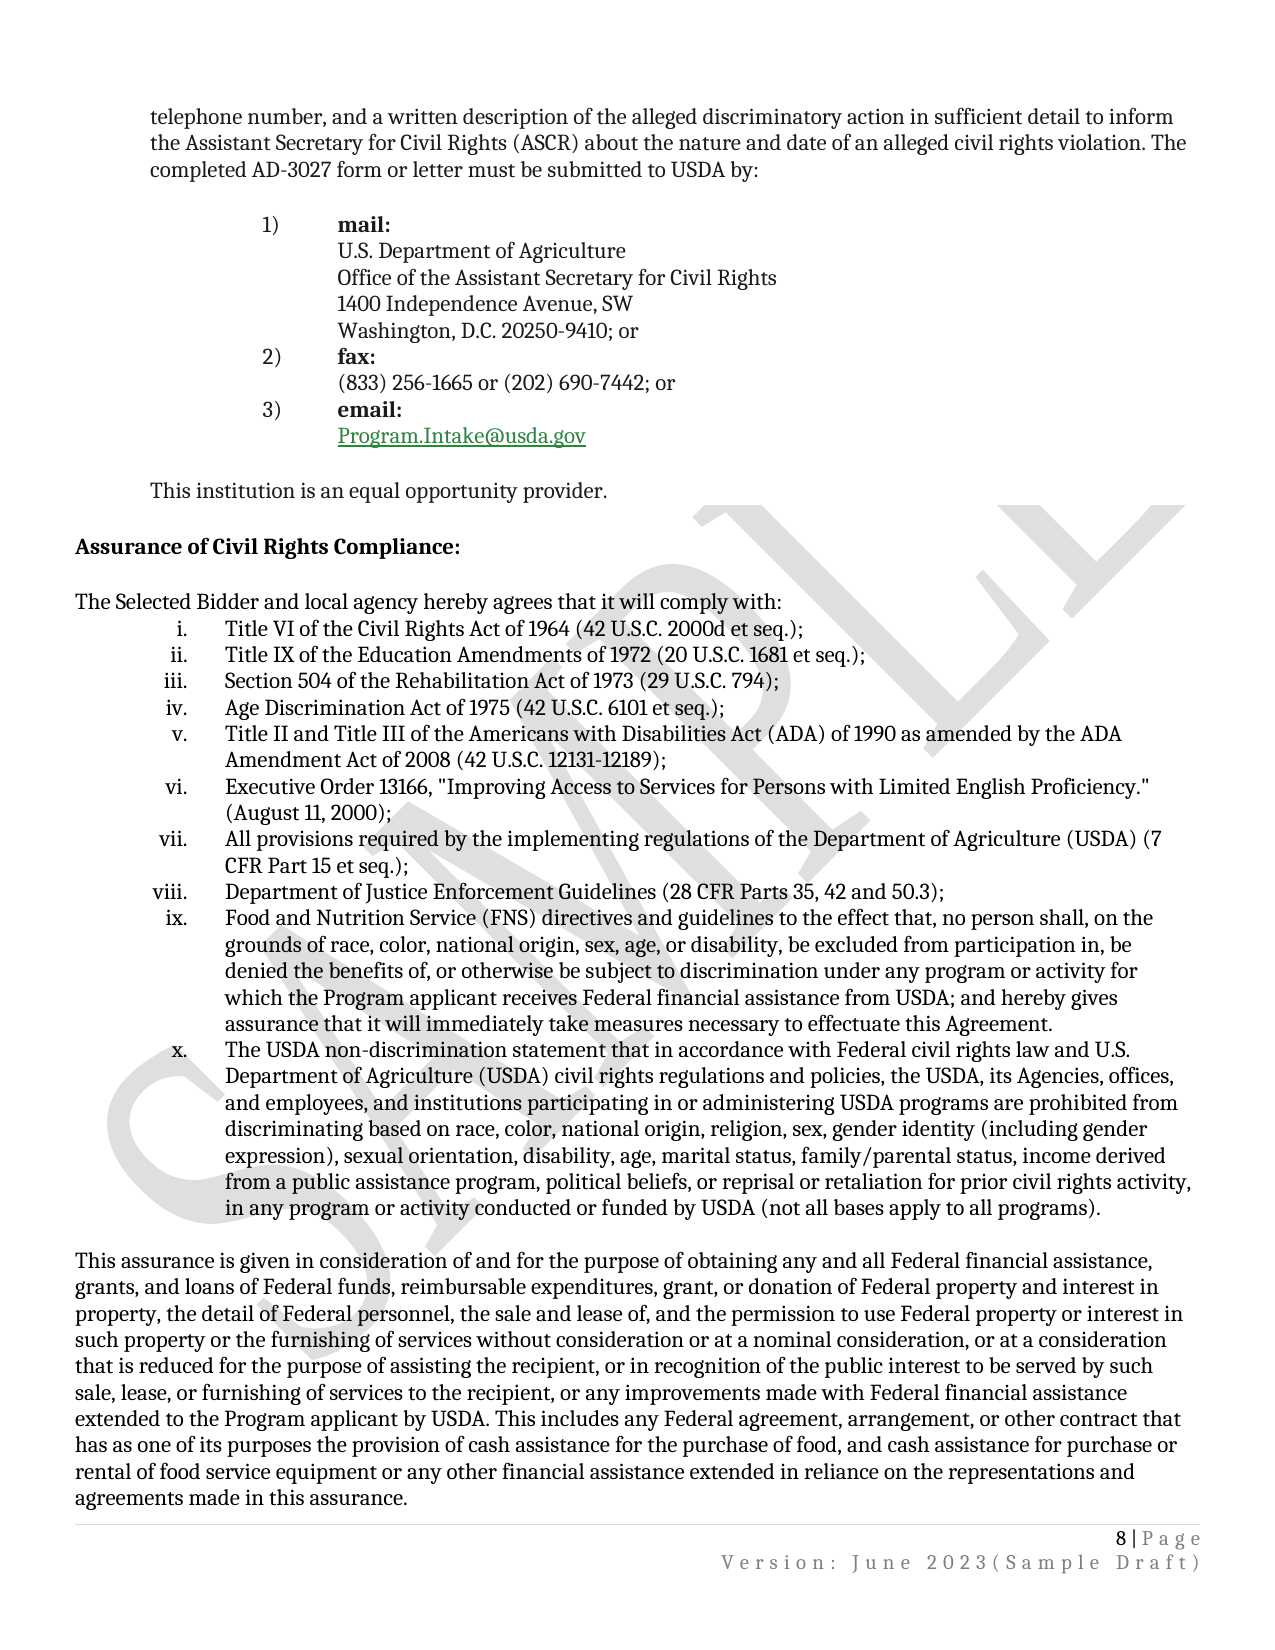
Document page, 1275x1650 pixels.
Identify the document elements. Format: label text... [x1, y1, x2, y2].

list email: Program.Intake@usda.gov [262, 396, 1200, 449]
list All provisions required by the implementing regulations of the Department of Agriculture (USDA) (7 CFR Part 15 et seq.); [187, 826, 1200, 879]
list The USDA non-discrimination statement that in accordance with Federal civil rights law and U.S. Department of Agriculture (USDA) civil rights regulations and policies, the USDA, its Agencies, offices, and employees, and institutions participating in or administering USDA programs are prohibited from discriminating based on race, color, national origin, religion, sex, gender identity (including gender expression), sexual orientation, disability, age, marital status, family/parental status, income derived from a public assistance program, political beliefs, or reprisal or retaliation for prior civil rights activity, in any program or activity conducted or funded by USDA (not all bases apply to all programs). [187, 1037, 1200, 1221]
list Title II and Title III of the Americans with Disabilities Act (ADA) of 1990 as amended by the ADA Amendment Act of 2008 (42 U.S.C. 12131-12189); [187, 721, 1200, 773]
list Age Discrimination Act of 1975 (42 U.S.C. 6101 et seq.); [187, 694, 1200, 721]
list Food and Nutrition Service (FNS) directives and guidelines to the effect that, no person shall, on the grounds of race, color, national origin, sex, age, or disability, be excluded from participation in, be denied the benefits of, or otherwise be subject to discrimination under any program or activity for which the Program applicant receives Federal financial assistance from USDA; and hereby gives assurance that it will immediately take measures necessary to effectuate this Agreement. [187, 905, 1200, 1037]
list Title VI of the Civil Rights Act of 1964 (42 U.S.C. 2000d et seq.); [187, 615, 1200, 642]
text Assurance of Civil Rights Compliance: [75, 534, 1200, 560]
list mail: U.S. Department of Agriculture Office of the Assistant Secretary for Civil Rights 1400 Independence Avenue, SW Washington, D.C. 20250-9410; or [262, 212, 1200, 344]
text The Selected Bidder and local agency hereby agrees that it will comply with: [75, 589, 1200, 615]
list fax: (833) 256-1665 or (202) 690-7442; or [262, 344, 1200, 396]
list Executive Order 13166, "Improving Access to Services for Persons with Limited English Proficiency." (August 11, 2000); [187, 773, 1200, 826]
list Section 504 of the Rehabilitation Act of 1973 (29 U.S.C. 794); [187, 668, 1200, 694]
list Department of Justice Enforcement Guidelines (28 CFR Parts 35, 42 and 50.3); [187, 879, 1200, 905]
text This institution is an equal opportunity provider. [150, 478, 1200, 505]
text This assurance is given in consideration of and for the purpose of obtaining any and all Federal financial assistance, grants, and loans of Federal funds, reimbursable expenditures, grant, or donation of Federal property and interest in property, the detail of Federal personnel, the sale and lease of, and the permission to use Federal property or interest in such property or the furnishing of services without consideration or at a nominal consideration, or at a consideration that is reduced for the purpose of assisting the recipient, or in recognition of the public interest to be served by such sale, lease, or furnishing of services to the recipient, or any improvements made with Federal financial assistance extended to the Program applicant by USDA. This includes any Federal agreement, arrangement, or other contract that has as one of its purposes the provision of cash assistance for the purchase of food, and cash assistance for purchase or rental of food service equipment or any other financial assistance extended in reliance on the representations and agreements made in this assurance. [75, 1248, 1200, 1511]
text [150, 104, 1200, 183]
list Title IX of the Education Amendments of 1972 (20 U.S.C. 1681 et seq.); [187, 642, 1200, 668]
